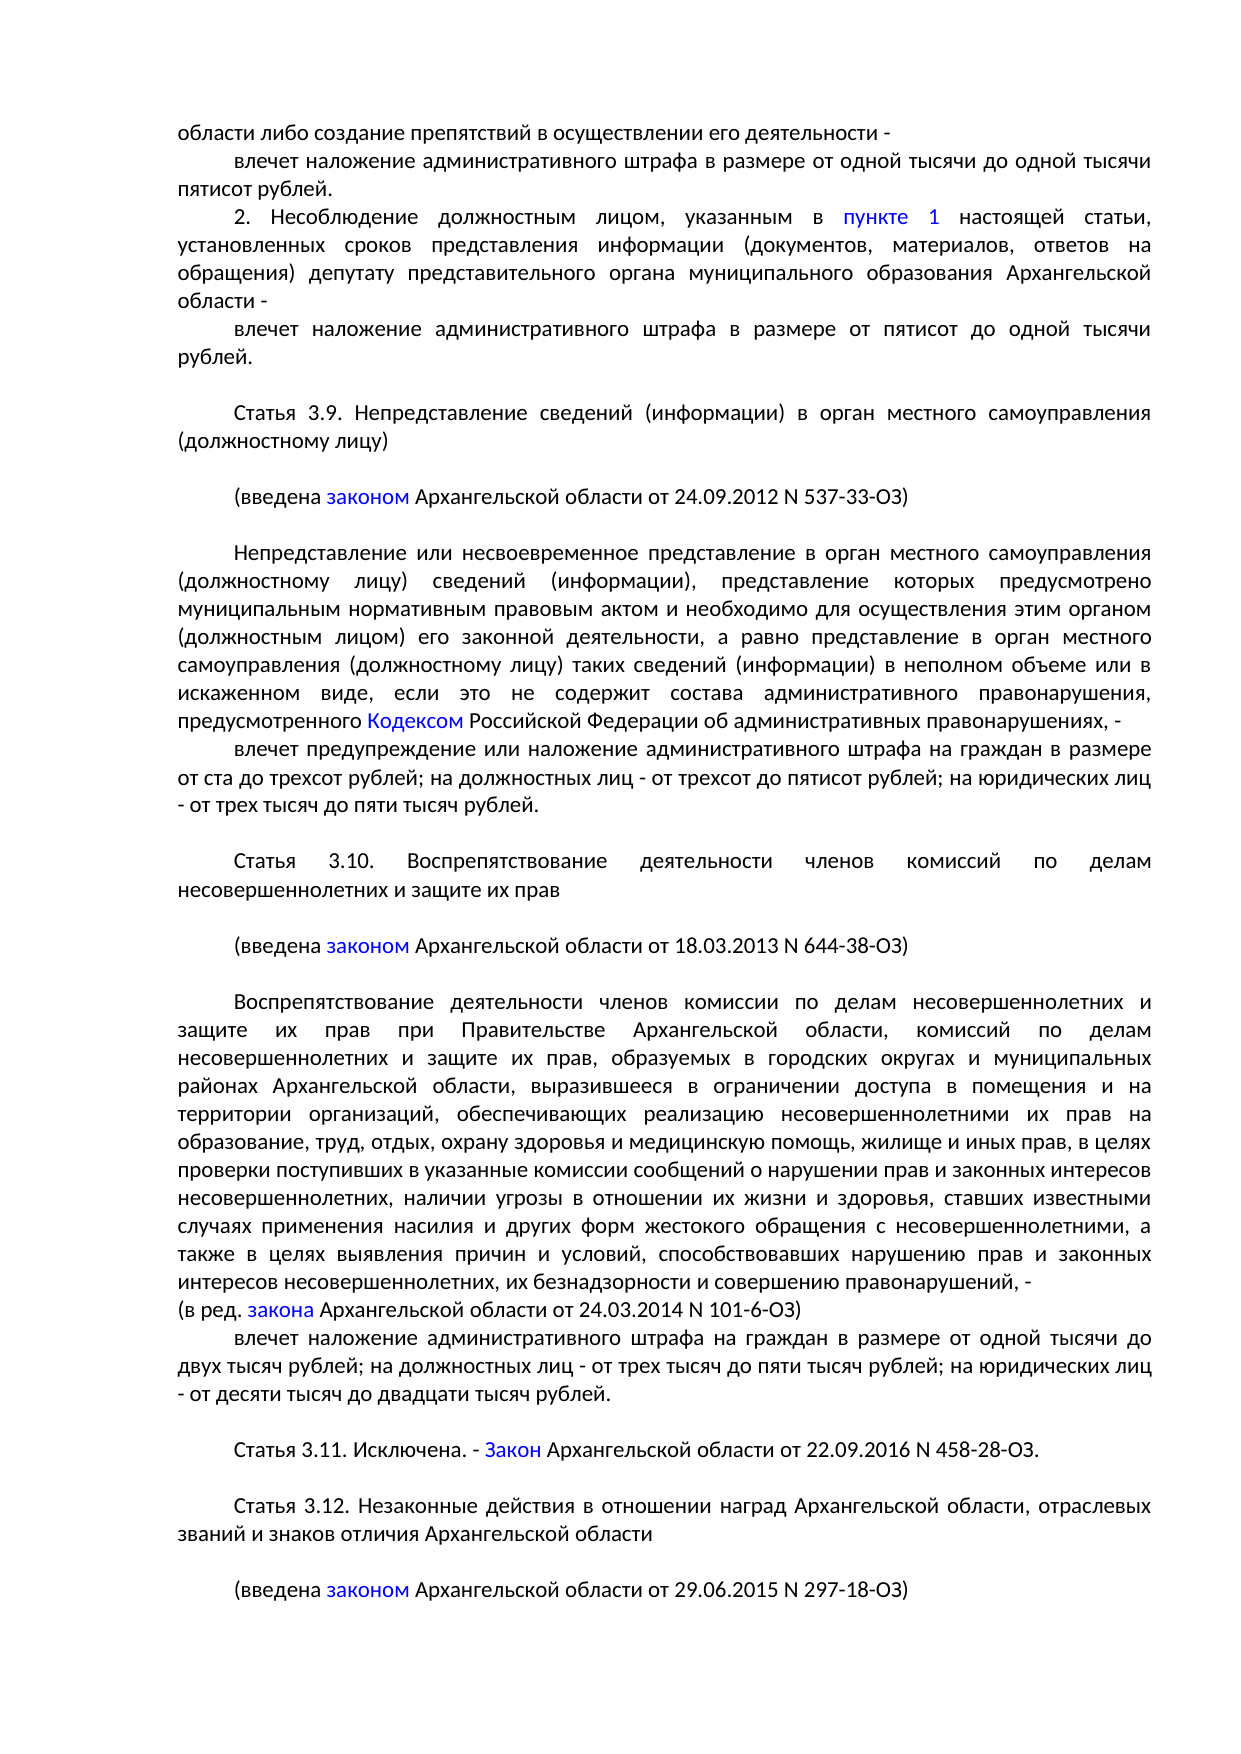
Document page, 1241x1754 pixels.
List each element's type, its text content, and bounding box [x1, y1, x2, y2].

text влечет наложение административного штрафа в размере от одной тысячи до одной тысячи пятисот рублей. [177, 146, 1152, 202]
text Непредставление или несвоевременное представление в орган местного самоуправления (должностному лицу) сведений (информации), представление которых предусмотрено муниципальным нормативным правовым актом и необходимо для осуществления этим органом (должностным лицом) его законной деятельности, а равно представление в орган местного самоуправления (должностному лицу) таких сведений (информации) в неполном объеме или в искаженном виде, если это не содержит состава административного правонарушения, предусмотренного Кодексом Российской Федерации об административных правонарушениях, - [177, 538, 1152, 734]
text Статья 3.9. Непредставление сведений (информации) в орган местного самоуправления (должностному лицу) [177, 398, 1152, 454]
text Статья 3.11. Исключена. - Закон Архангельской области от 22.09.2016 N 458-28-ОЗ. [177, 1435, 1152, 1463]
text 2. Несоблюдение должностным лицом, указанным в пункте 1 настоящей статьи, установленных сроков представления информации (документов, материалов, ответов на обращения) депутату представительного органа муниципального образования Архангельской области - [177, 202, 1152, 314]
text (введена законом Архангельской области от 18.03.2013 N 644-38-ОЗ) [177, 931, 1152, 959]
text (в ред. закона Архангельской области от 24.03.2014 N 101-6-ОЗ) [177, 1295, 1152, 1323]
text (введена законом Архангельской области от 29.06.2015 N 297-18-ОЗ) [177, 1575, 1152, 1603]
text Воспрепятствование деятельности членов комиссии по делам несовершеннолетних и защите их прав при Правительстве Архангельской области, комиссий по делам несовершеннолетних и защите их прав, образуемых в городских округах и муниципальных районах Архангельской области, выразившееся в ограничении доступа в помещения и на территории организаций, обеспечивающих реализацию несовершеннолетними их прав на образование, труд, отдых, охрану здоровья и медицинскую помощь, жилище и иных прав, в целях проверки поступивших в указанные комиссии сообщений о нарушении прав и законных интересов несовершеннолетних, наличии угрозы в отношении их жизни и здоровья, ставших известными случаях применения насилия и других форм жестокого обращения с несовершеннолетними, а также в целях выявления причин и условий, способствовавших нарушению прав и законных интересов несовершеннолетних, их безнадзорности и совершению правонарушений, - [177, 987, 1152, 1295]
text (введена законом Архангельской области от 24.09.2012 N 537-33-ОЗ) [177, 482, 1152, 510]
text влечет наложение административного штрафа на граждан в размере от одной тысячи до двух тысяч рублей; на должностных лиц - от трех тысяч до пяти тысяч рублей; на юридических лиц - от десяти тысяч до двадцати тысяч рублей. [177, 1323, 1152, 1407]
text влечет наложение административного штрафа в размере от пятисот до одной тысячи рублей. [177, 314, 1152, 370]
text Статья 3.12. Незаконные действия в отношении наград Архангельской области, отраслевых званий и знаков отличия Архангельской области [177, 1491, 1152, 1547]
text влечет предупреждение или наложение административного штрафа на граждан в размере от ста до трехсот рублей; на должностных лиц - от трехсот до пятисот рублей; на юридических лиц - от трех тысяч до пяти тысяч рублей. [177, 734, 1152, 819]
text Статья 3.10. Воспрепятствование деятельности членов комиссий по делам несовершеннолетних и защите их прав [177, 847, 1152, 903]
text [177, 118, 1152, 146]
